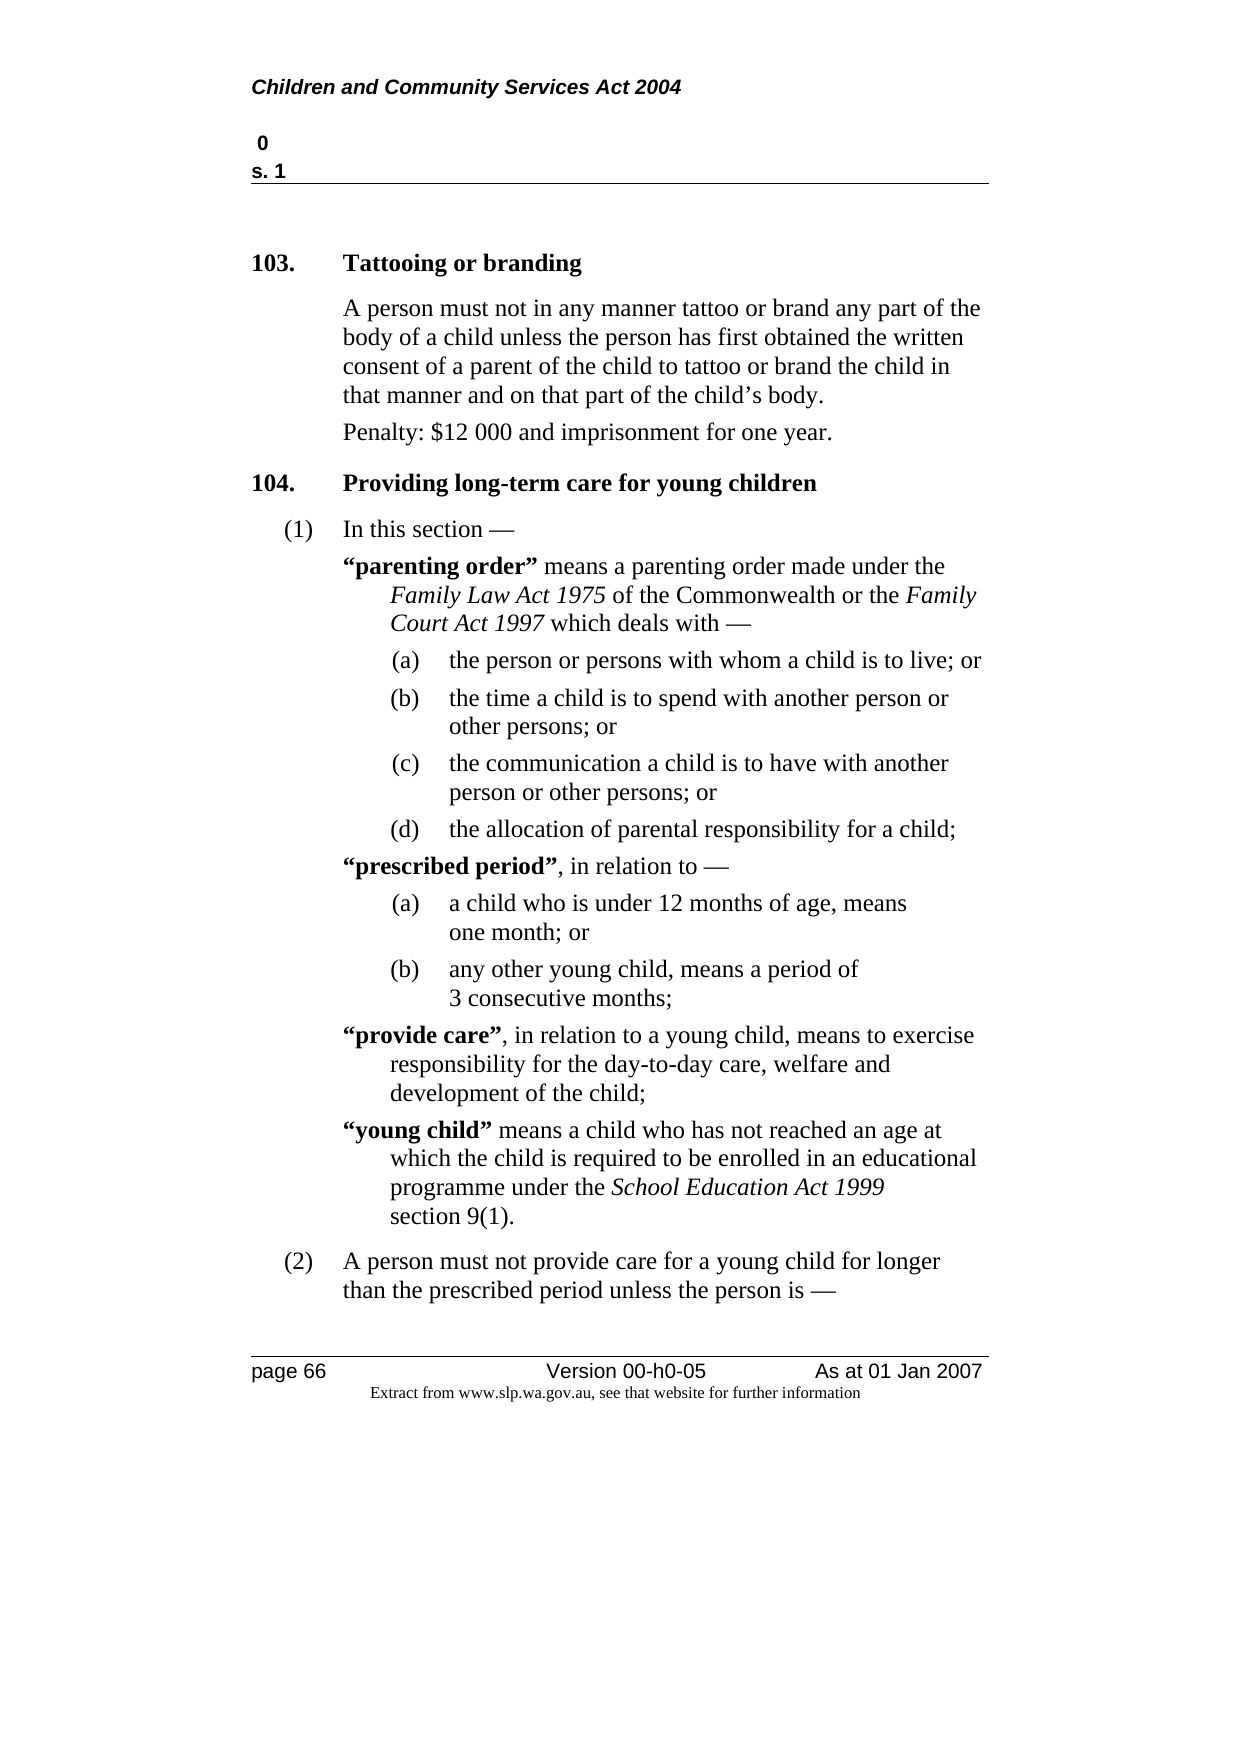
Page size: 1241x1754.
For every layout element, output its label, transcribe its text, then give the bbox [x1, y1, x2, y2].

text (1) In this section — [251, 514, 989, 543]
text (b) any other young child, means a period of 3 consecutive months; [251, 954, 989, 1012]
text “prescribed period”, in relation to — [251, 851, 989, 880]
text “parenting order” means a parenting order made under the Family Law Act 1975 of the Commonwealth or the Family Court Act 1997 which deals with — [251, 551, 989, 637]
text “provide care”, in relation to a young child, means to exercise responsibility for the day-to-day care, welfare and development of the child; [251, 1020, 989, 1106]
text (c) the communication a child is to have with another person or other persons; or [251, 748, 989, 806]
text (b) the time a child is to spend with another person or other persons; or [251, 683, 989, 740]
text (d) the allocation of parental responsibility for a child; [251, 814, 989, 843]
text Penalty: $12 000 and imprisonment for one year. [251, 417, 989, 446]
text (a) the person or persons with whom a child is to live; or [251, 646, 989, 674]
text (2) A person must not provide care for a young child for longer than the prescribed period unless the person is — [251, 1246, 989, 1304]
subtitle 103. Tattooing or branding [251, 248, 989, 277]
subtitle 104. Providing long-term care for young children [251, 468, 989, 497]
text “young child” means a child who has not reached an age at which the child is required to be enrolled in an educational programme under the School Education Act 1999 section 9(1). [251, 1115, 989, 1230]
text A person must not in any manner tattoo or brand any part of the body of a child unless the person has first obtained the written consent of a parent of the child to tattoo or brand the child in that manner and on that part of the child’s body. [251, 293, 989, 408]
text (a) a child who is under 12 months of age, means one month; or [251, 888, 989, 946]
